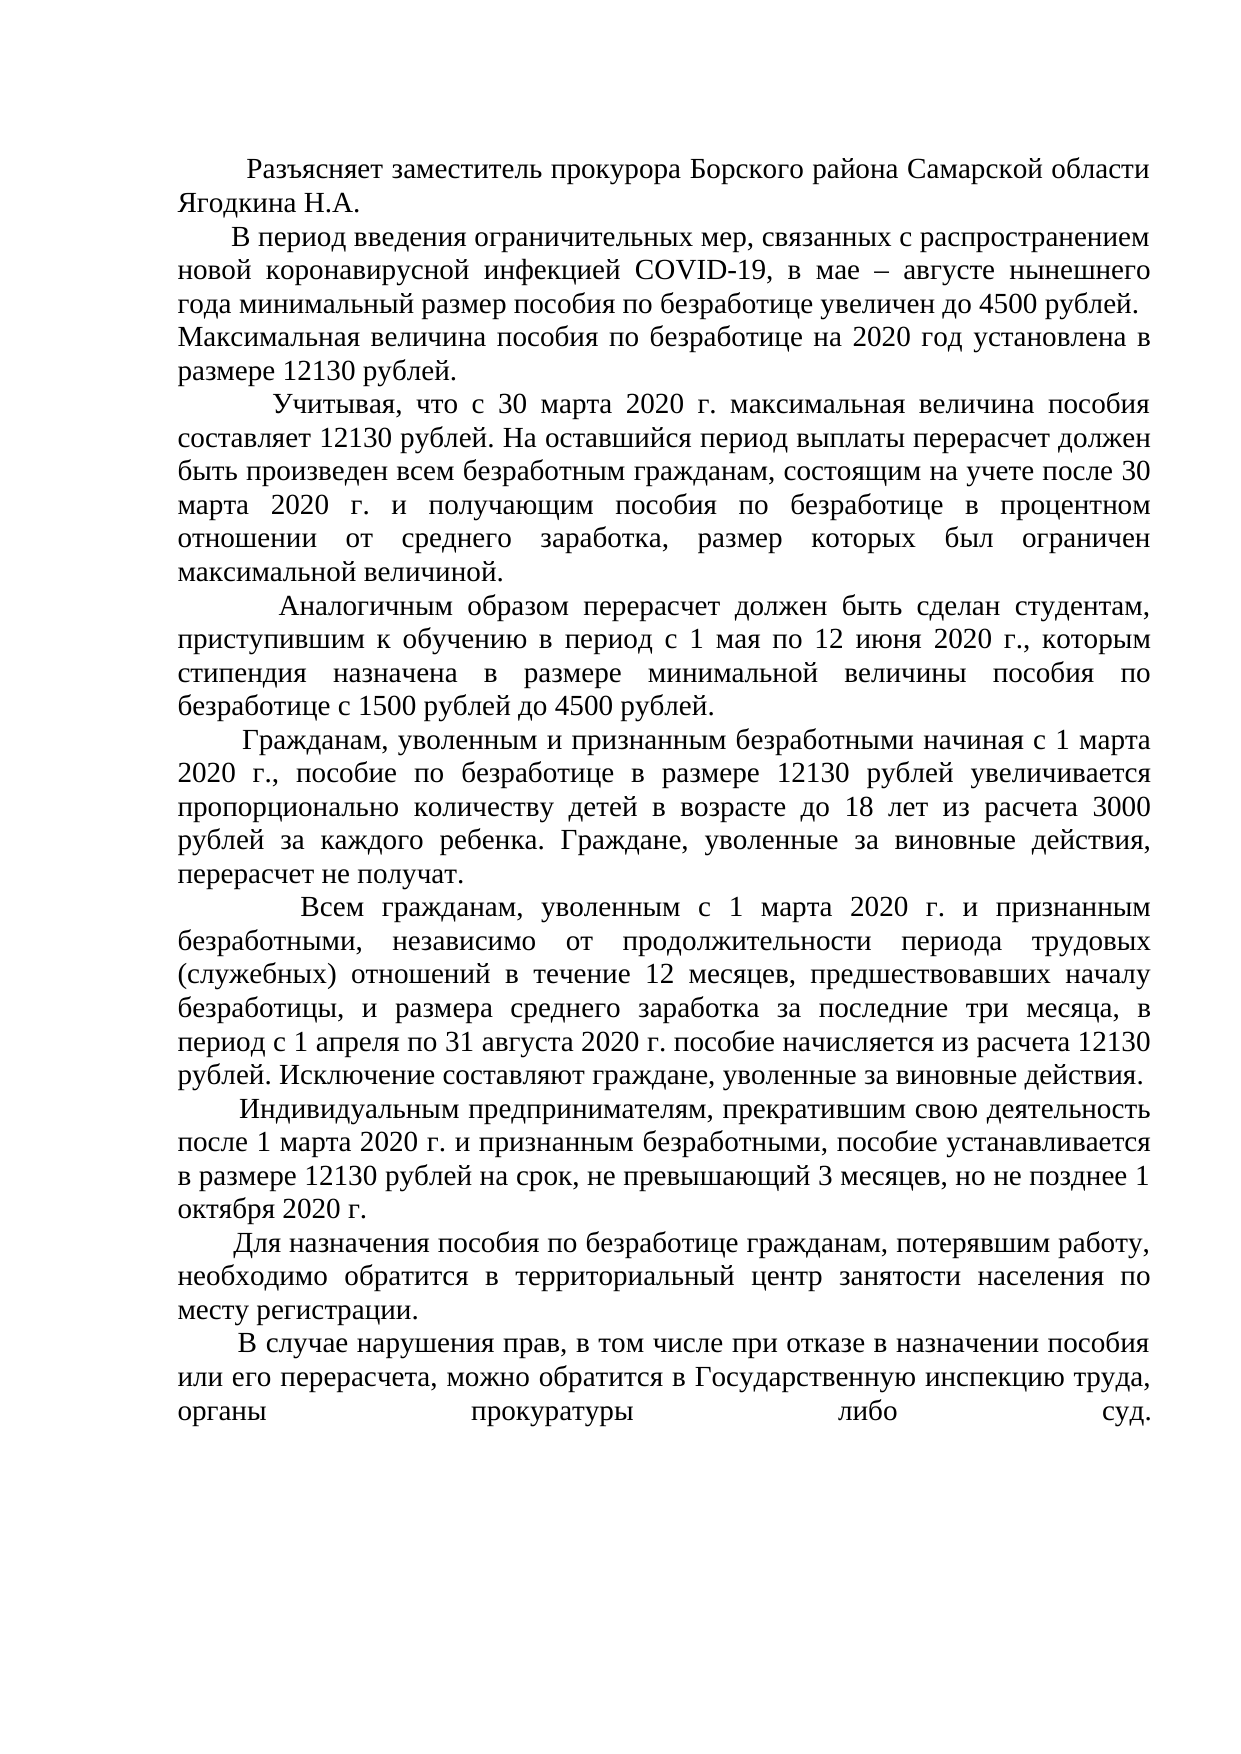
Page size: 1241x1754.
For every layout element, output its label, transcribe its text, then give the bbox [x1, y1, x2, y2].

text Для назначения пособия по безработице гражданам, потерявшим работу, необходимо обратится в территориальный центр занятости населения по месту регистрации. [177, 1225, 1152, 1326]
text Максимальная величина пособия по безработице на 2020 год установлена в размере 12130 рублей. [177, 319, 1152, 386]
text Всем гражданам, уволенным с 1 марта 2020 г. и признанным безработными, независимо от продолжительности периода трудовых (служебных) отношений в течение 12 месяцев, предшествовавших началу безработицы, и размера среднего заработка за последние три месяца, в период с 1 апреля по 31 августа 2020 г. пособие начисляется из расчета 12130 рублей. Исключение составляют граждане, уволенные за виновные действия. [177, 889, 1152, 1091]
text Учитывая, что с 30 марта 2020 г. максимальная величина пособия составляет 12130 рублей. На оставшийся период выплаты перерасчет должен быть произведен всем безработным гражданам, состоящим на учете после 30 марта 2020 г. и получающим пособия по безработице в процентном отношении от среднего заработка, размер которых был ограничен максимальной величиной. [177, 386, 1152, 588]
text Гражданам, уволенным и признанным безработными начиная с 1 марта 2020 г., пособие по безработице в размере 12130 рублей увеличивается пропорционально количеству детей в возрасте до 18 лет из расчета 3000 рублей за каждого ребенка. Граждане, уволенные за виновные действия, перерасчет не получат. [177, 722, 1152, 889]
text Разъясняет заместитель прокурора Борского района Самарской области Ягодкина Н.А. [177, 152, 1152, 219]
text В период введения ограничительных мер, связанных с распространением новой коронавирусной инфекцией COVID-19, в мае – августе нынешнего года минимальный размер пособия по безработице увеличен до 4500 рублей. [177, 219, 1152, 319]
text Аналогичным образом перерасчет должен быть сделан студентам, приступившим к обучению в период с 1 мая по 12 июня 2020 г., которым стипендия назначена в размере минимальной величины пособия по безработице с 1500 рублей до 4500 рублей. [177, 588, 1152, 722]
text Индивидуальным предпринимателям, прекратившим свою деятельность после 1 марта 2020 г. и признанным безработными, пособие устанавливается в размере 12130 рублей на срок, не превышающий 3 месяцев, но не позднее 1 октября 2020 г. [177, 1091, 1152, 1225]
text В случае нарушения прав, в том числе при отказе в назначении пособия или его перерасчета, можно обратится в Государственную инспекцию труда, органы прокуратуры либо суд. [177, 1326, 1152, 1454]
